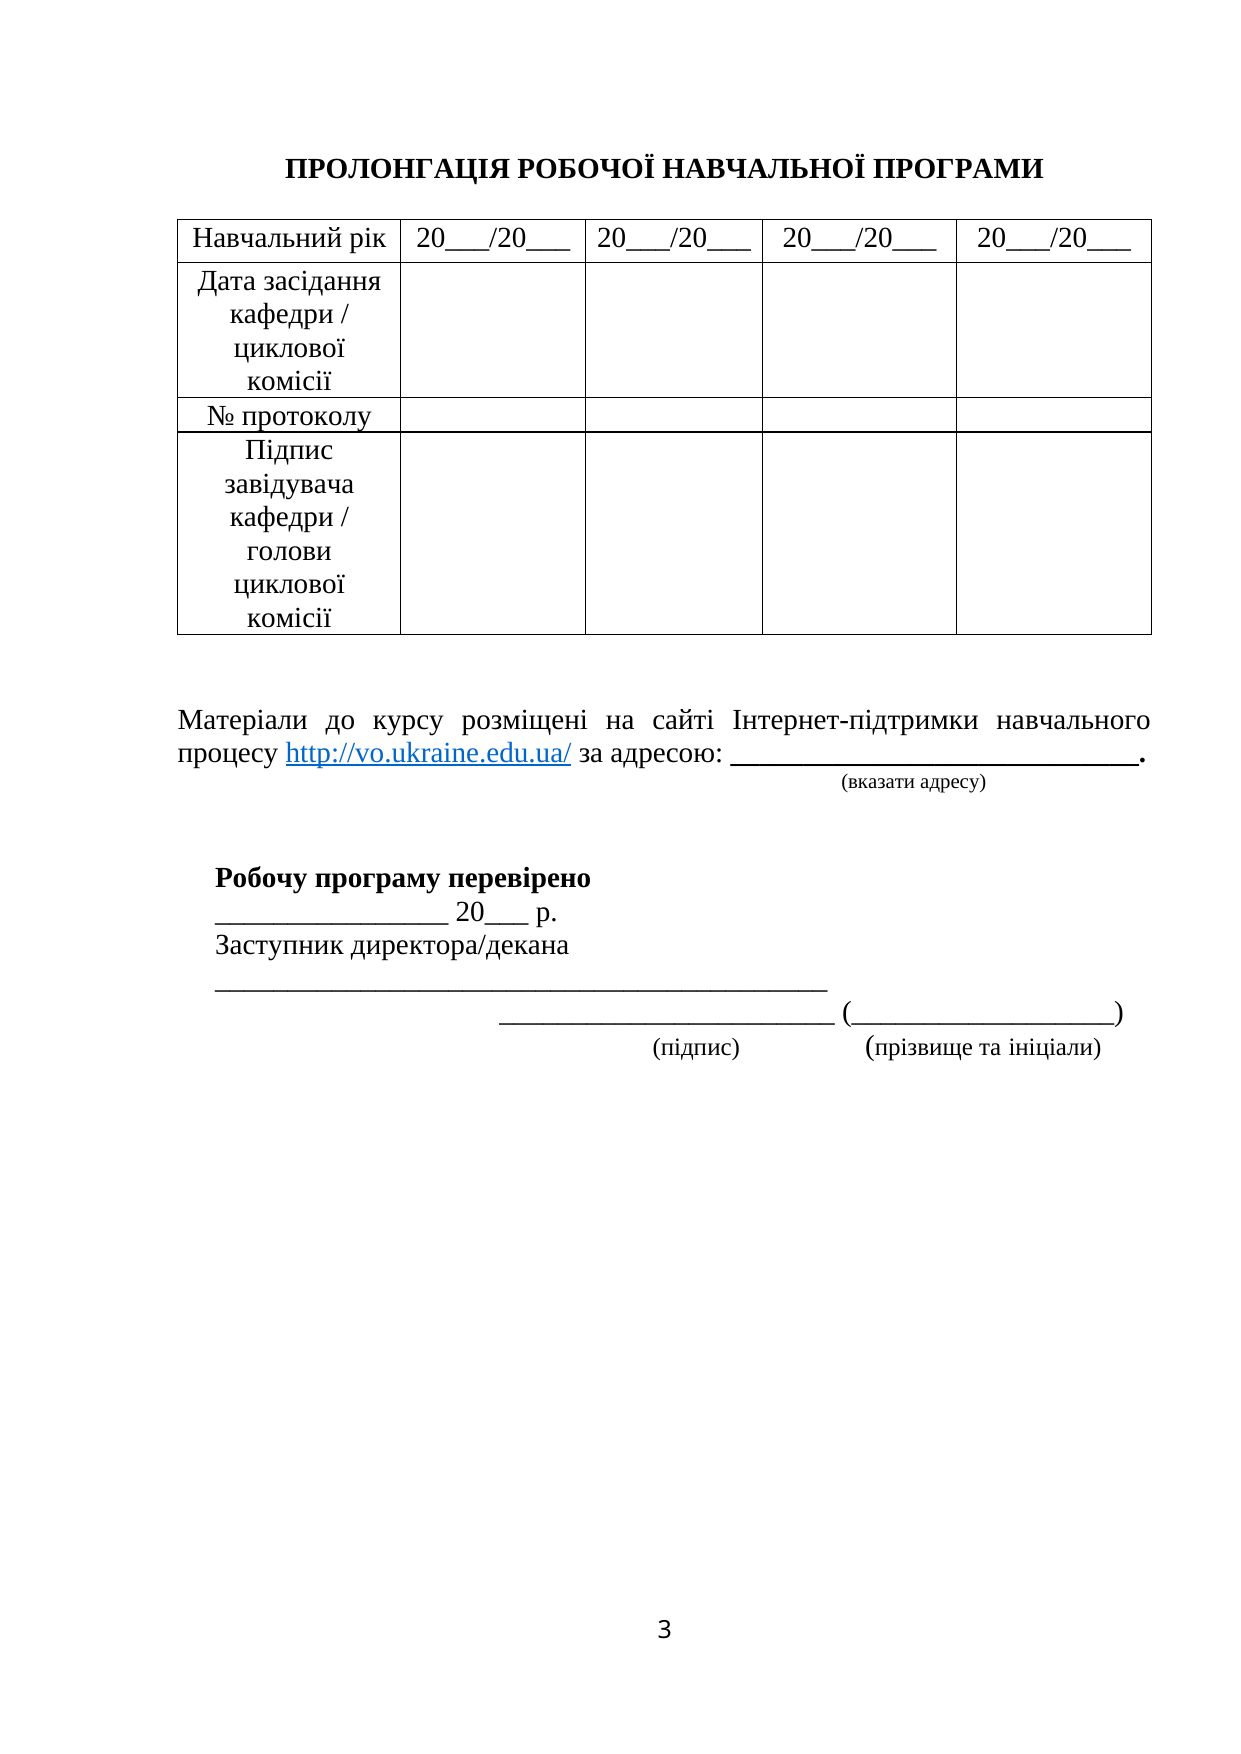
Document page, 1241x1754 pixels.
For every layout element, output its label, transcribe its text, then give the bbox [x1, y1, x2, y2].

table_cell Підпис завідувача кафедри / голови циклової комісії [178, 433, 400, 634]
table_cell [957, 263, 1151, 397]
table_header 20___/20___ [401, 220, 585, 262]
table_cell [763, 263, 956, 397]
table_cell [763, 398, 956, 431]
text (підпис) (прізвище та ініціали) [215, 1028, 1152, 1061]
table_cell [401, 263, 585, 397]
text Матеріали до курсу розміщені на сайті Інтернет-підтримки навчального процесу http://vo.ukraine.edu.ua/ за адресою: ____________________________. [177, 702, 1152, 769]
text (вказати адресу) [177, 769, 1152, 793]
table_cell № протоколу [178, 398, 400, 431]
text Робочу програму перевірено ________________ 20___ р. [215, 860, 975, 927]
table_header Навчальний рік [178, 220, 400, 262]
table_cell [957, 398, 1151, 431]
text Заступник директора/декана __________________________________________ [215, 927, 1152, 994]
table_cell [957, 433, 1151, 634]
table_cell [586, 263, 762, 397]
table_cell [586, 433, 762, 634]
table_header 20___/20___ [763, 220, 956, 262]
table_cell Дата засідання кафедри / циклової комісії [178, 263, 400, 397]
table_cell [401, 433, 585, 634]
table_cell [586, 398, 762, 431]
text ПРОЛОНГАЦІЯ РОБОЧОЇ НАВЧАЛЬНОЇ ПРОГРАМИ [177, 152, 1152, 185]
table_cell [763, 433, 956, 634]
text _______________________ (__________________) [215, 994, 1152, 1028]
table_cell [401, 398, 585, 431]
table_header 20___/20___ [957, 220, 1151, 262]
table_header 20___/20___ [586, 220, 762, 262]
